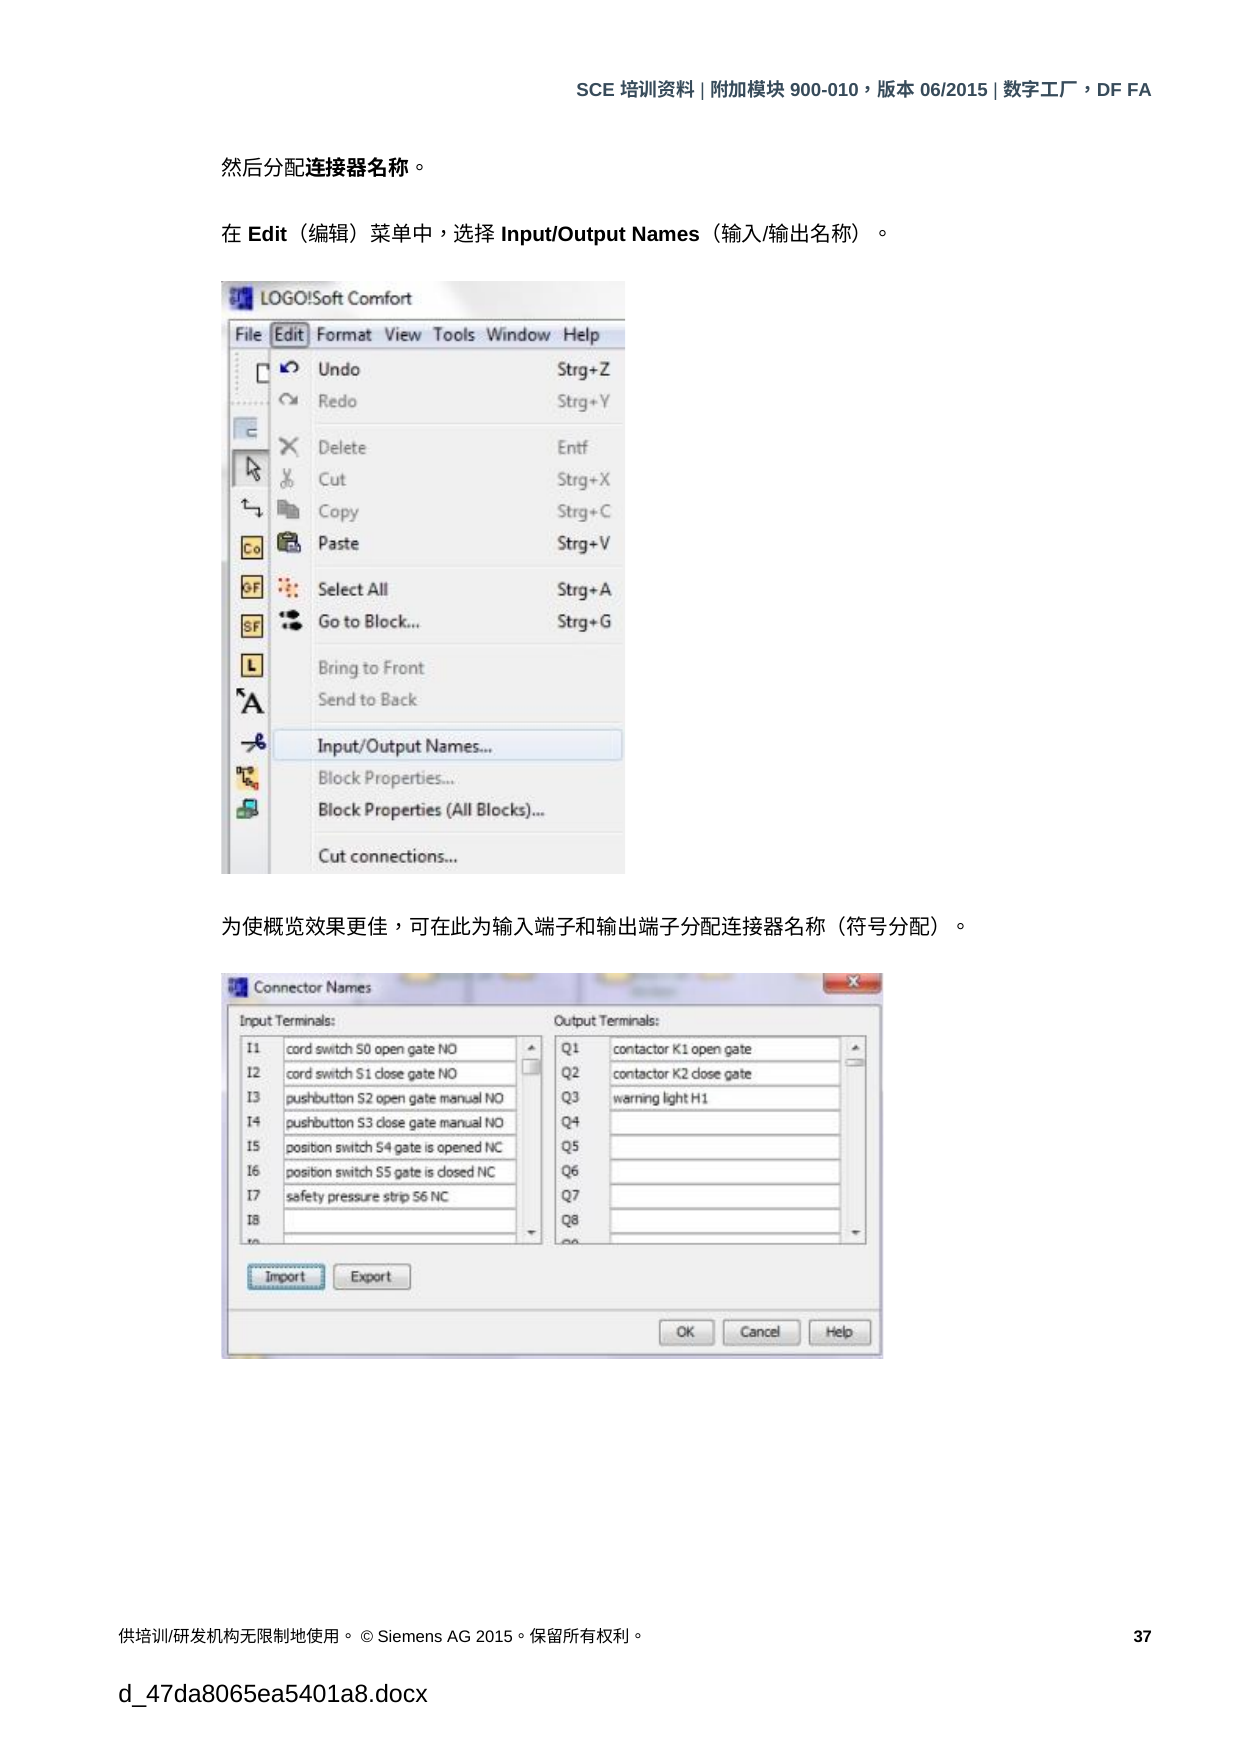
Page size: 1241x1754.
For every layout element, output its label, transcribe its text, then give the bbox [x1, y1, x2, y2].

picture [221, 281, 626, 874]
picture [221, 973, 884, 1359]
text 然后分配连接器名称。 [221, 148, 1152, 181]
text 为使概览效果更佳，可在此为输入端子和输出端子分配连接器名称（符号分配）。 [221, 907, 1152, 941]
text 在 Edit（编辑）菜单中，选择 Input/Output Names（输入/输出名称）。 [221, 214, 1152, 248]
